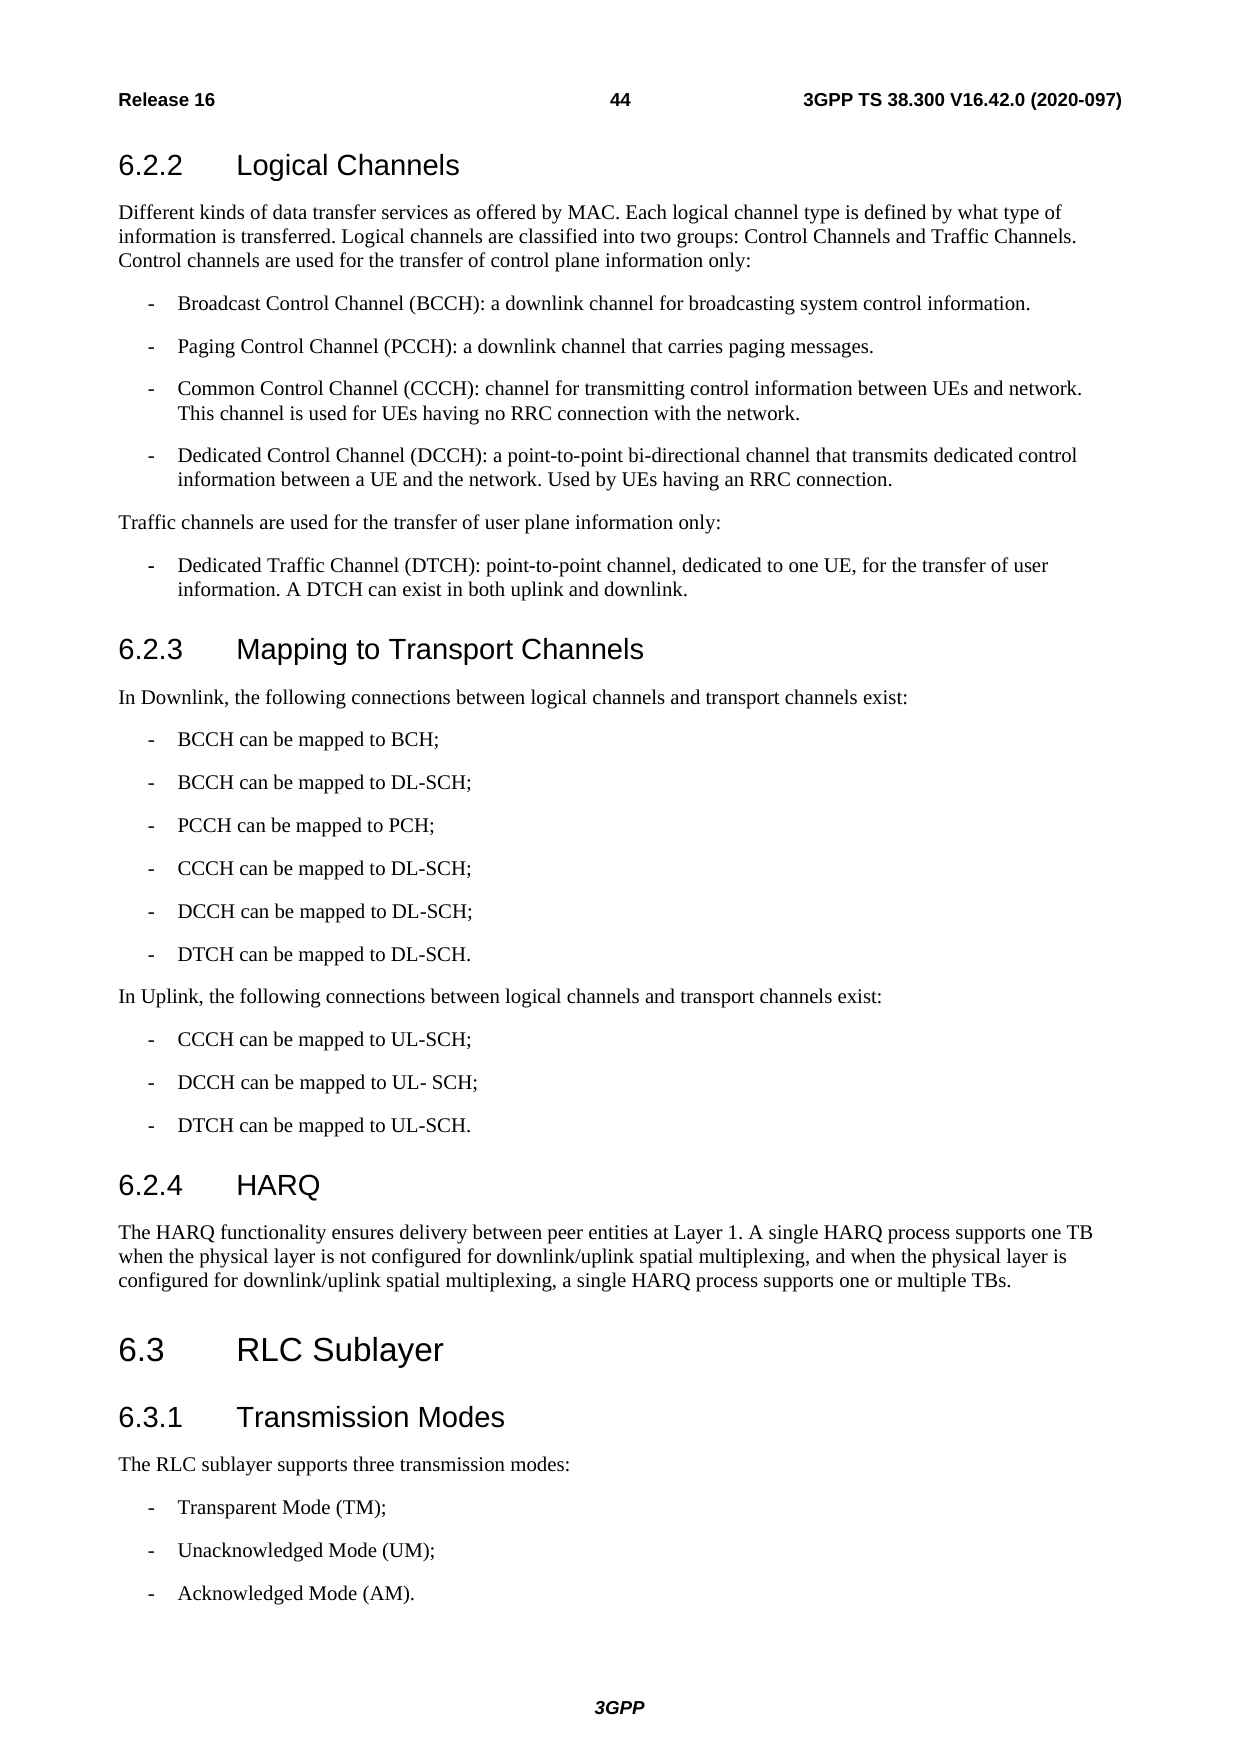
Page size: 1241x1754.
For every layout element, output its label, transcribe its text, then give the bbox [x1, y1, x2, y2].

text - CCCH can be mapped to DL-SCH; [148, 856, 1122, 880]
text - Transparent Mode (TM); [148, 1495, 1122, 1519]
text - Paging Control Channel (PCCH): a downlink channel that carries paging messages. [148, 333, 1122, 358]
text - Acknowledged Mode (AM). [148, 1580, 1122, 1604]
subtitle 6.3 RLC Sublayer [118, 1330, 1122, 1368]
text - DCCH can be mapped to UL- SCH; [148, 1070, 1122, 1094]
text - BCCH can be mapped to BCH; [148, 727, 1122, 751]
text In Uplink, the following connections between logical channels and transport channels exist: [118, 984, 1122, 1008]
text - DCCH can be mapped to DL-SCH; [148, 899, 1122, 923]
text - Dedicated Traffic Channel (DTCH): point-to-point channel, dedicated to one UE, for the transfer of user information. A DTCH can exist in both uplink and downlink. [148, 553, 1122, 601]
text - BCCH can be mapped to DL-SCH; [148, 770, 1122, 794]
text Traffic channels are used for the transfer of user plane information only: [118, 510, 1122, 534]
subtitle 6.2.3 Mapping to Transport Channels [118, 632, 1122, 666]
text - Unacknowledged Mode (UM); [148, 1538, 1122, 1562]
text - CCCH can be mapped to UL-SCH; [148, 1027, 1122, 1051]
subtitle 6.2.2 Logical Channels [118, 147, 1122, 181]
subtitle 6.2.4 HARQ [118, 1168, 1122, 1202]
text - Broadcast Control Channel (BCCH): a downlink channel for broadcasting system control information. [148, 291, 1122, 315]
text The HARQ functionality ensures delivery between peer entities at Layer 1. A single HARQ process supports one TB when the physical layer is not configured for downlink/uplink spatial multiplexing, and when the physical layer is configured for downlink/uplink spatial multiplexing, a single HARQ process supports one or multiple TBs. [118, 1220, 1122, 1292]
text The RLC sublayer supports three transmission modes: [118, 1452, 1122, 1476]
text - DTCH can be mapped to UL-SCH. [148, 1113, 1122, 1137]
subtitle 6.3.1 Transmission Modes [118, 1400, 1122, 1433]
text - Dedicated Control Channel (DCCH): a point-to-point bi-directional channel that transmits dedicated control information between a UE and the network. Used by UEs having an RRC connection. [148, 443, 1122, 491]
text - PCCH can be mapped to PCH; [148, 813, 1122, 837]
text In Downlink, the following connections between logical channels and transport channels exist: [118, 684, 1122, 709]
text - DTCH can be mapped to DL-SCH. [148, 941, 1122, 966]
text Different kinds of data transfer services as offered by MAC. Each logical channel type is defined by what type of information is transferred. Logical channels are classified into two groups: Control Channels and Traffic Channels. Control channels are used for the transfer of control plane information only: [118, 200, 1122, 272]
text - Common Control Channel (CCCH): channel for transmitting control information between UEs and network. This channel is used for UEs having no RRC connection with the network. [148, 376, 1122, 424]
